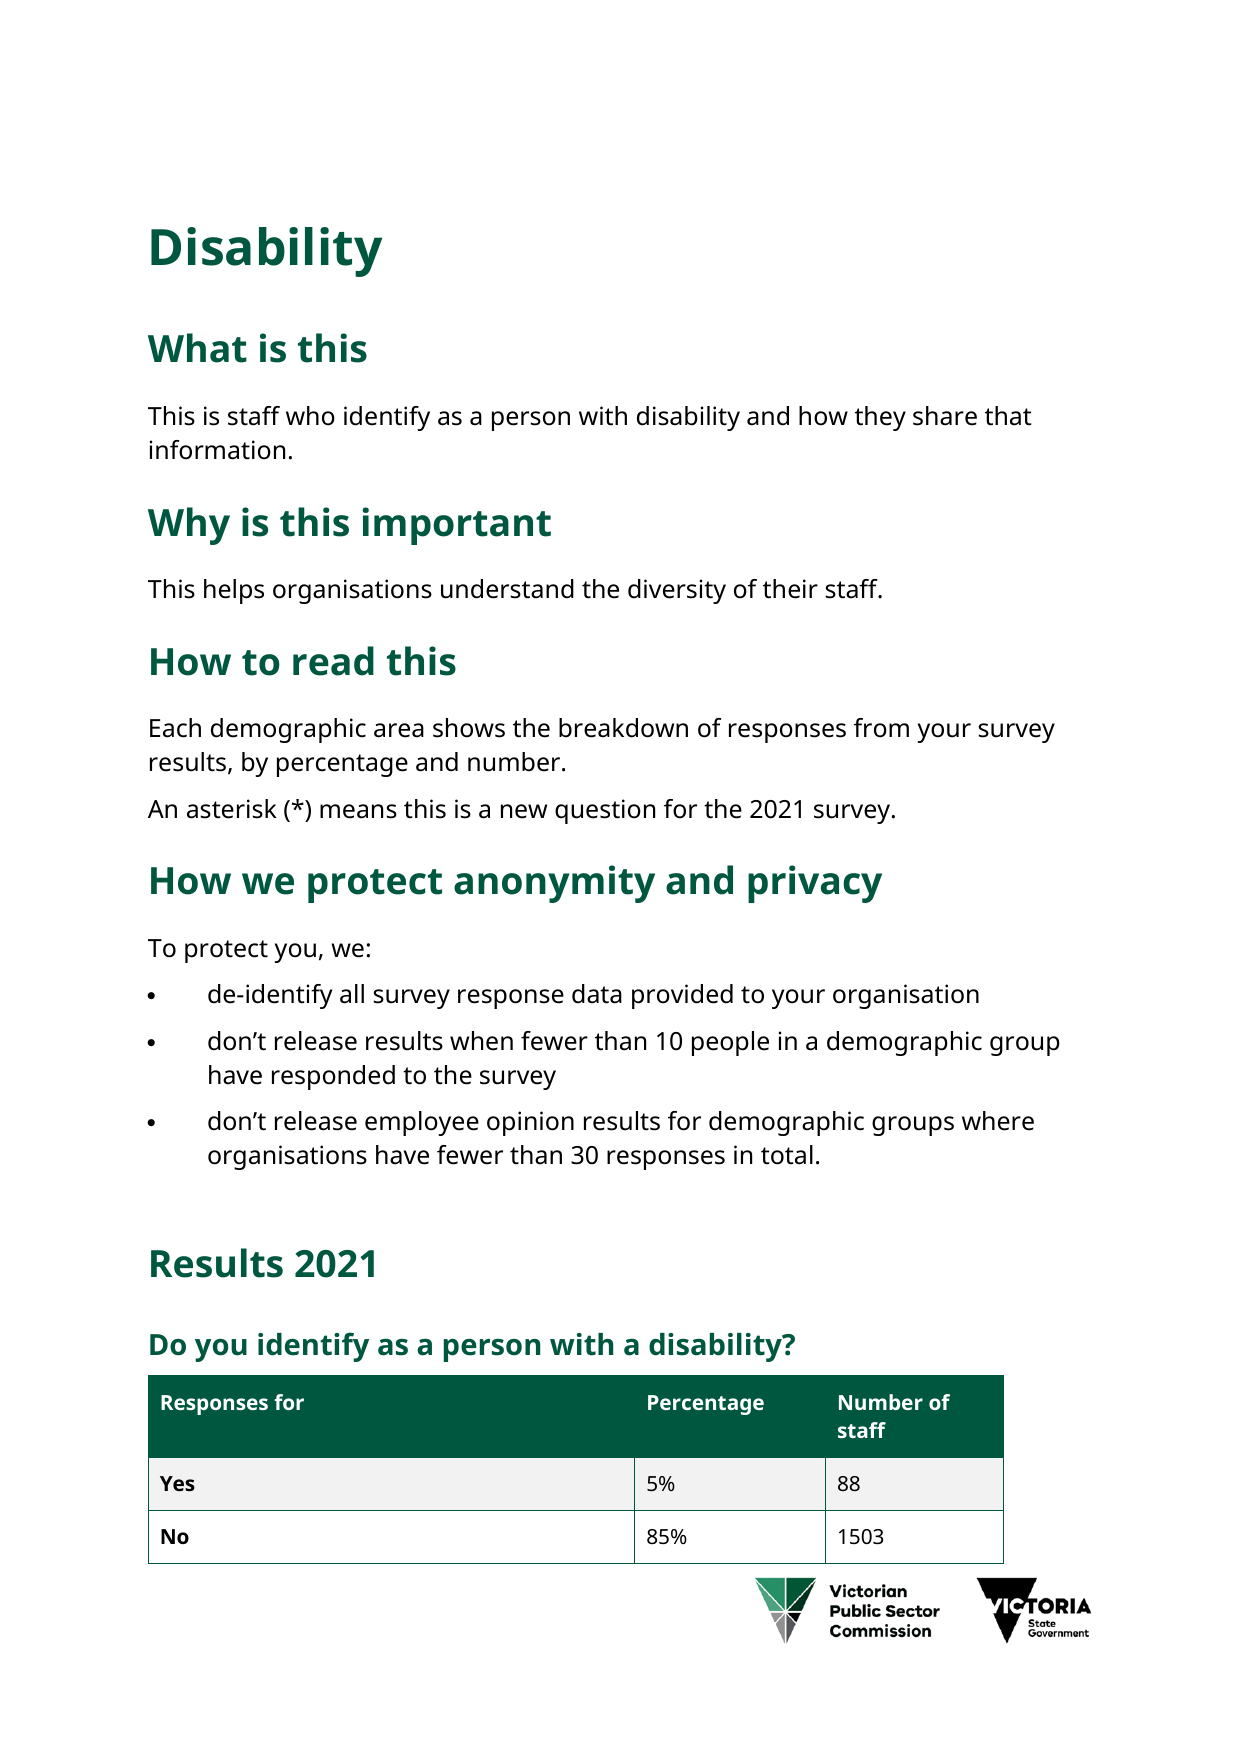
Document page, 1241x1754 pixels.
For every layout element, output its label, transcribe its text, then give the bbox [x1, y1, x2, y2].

picture [754, 1577, 1093, 1645]
subtitle Results 2021 [148, 1237, 1092, 1288]
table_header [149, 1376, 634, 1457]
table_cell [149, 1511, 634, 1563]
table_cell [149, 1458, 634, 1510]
text This is staff who identify as a person with disability and how they share that information. [148, 398, 1092, 467]
subtitle Do you identify as a person with a disability? [148, 1324, 1092, 1363]
list de-identify all survey response data provided to your organisation [148, 977, 1092, 1011]
list don’t release results when fewer than 10 people in a demographic group have responded to the survey [148, 1023, 1092, 1091]
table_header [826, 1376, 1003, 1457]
text An asterisk (*) means this is a new question for the 2021 survey. [148, 791, 1092, 825]
subtitle How to read this [148, 635, 1092, 686]
subtitle Disability [148, 212, 1092, 280]
subtitle How we protect anonymity and privacy [148, 854, 1092, 906]
subtitle Why is this important [148, 496, 1092, 547]
subtitle What is this [148, 323, 1092, 374]
list don’t release employee opinion results for demographic groups where organisations have fewer than 30 responses in total. [148, 1104, 1092, 1172]
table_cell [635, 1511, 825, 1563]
text To protect you, we: [148, 930, 1092, 964]
text This helps organisations understand the diversity of their staff. [148, 572, 1092, 606]
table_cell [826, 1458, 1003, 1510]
text Each demographic area shows the breakdown of responses from your survey results, by percentage and number. [148, 711, 1092, 779]
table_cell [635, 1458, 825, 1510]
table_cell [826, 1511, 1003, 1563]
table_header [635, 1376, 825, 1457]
